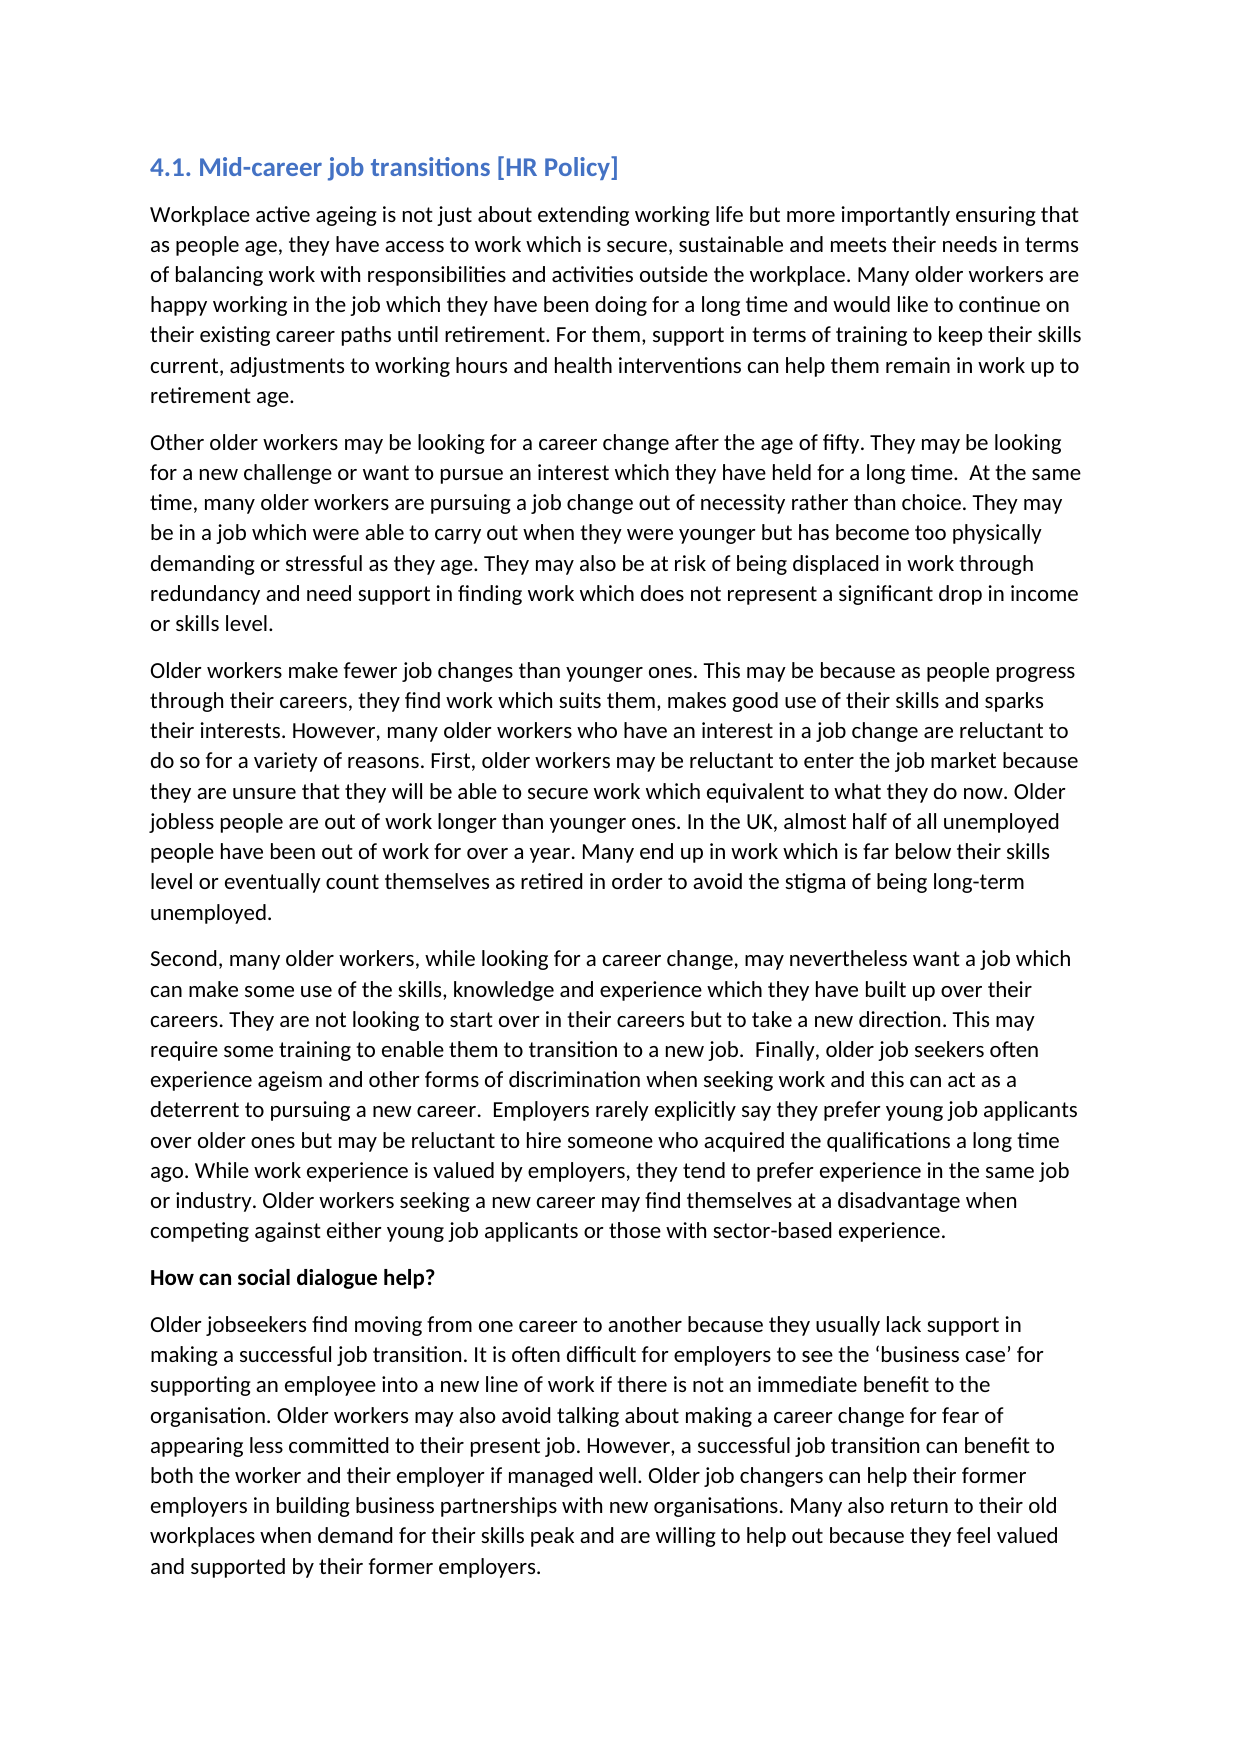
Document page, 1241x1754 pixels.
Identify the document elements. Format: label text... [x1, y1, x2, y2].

text Older workers make fewer job changes than younger ones. This may be because as people progress through their careers, they find work which suits them, makes good use of their skills and sparks their interests. However, many older workers who have an interest in a job change are reluctant to do so for a variety of reasons. First, older workers may be reluctant to enter the job market because they are unsure that they will be able to secure work which equivalent to what they do now. Older jobless people are out of work longer than younger ones. In the UK, almost half of all unemployed people have been out of work for over a year. Many end up in work which is far below their skills level or eventually count themselves as retired in order to avoid the stigma of being long-term unemployed. [150, 656, 1090, 926]
subtitle 4.1. Mid-career job transitions [HR Policy] [150, 150, 1090, 183]
text Workplace active ageing is not just about extending working life but more importantly ensuring that as people age, they have access to work which is secure, sustainable and meets their needs in terms of balancing work with responsibilities and activities outside the workplace. Many older workers are happy working in the job which they have been doing for a long time and would like to continue on their existing career paths until retirement. For them, support in terms of training to keep their skills current, adjustments to working hours and health interventions can help them remain in work up to retirement age. [150, 200, 1090, 409]
text How can social dialogue help? [150, 1263, 1090, 1291]
text Other older workers may be looking for a career change after the age of fifty. They may be looking for a new challenge or want to pursue an interest which they have held for a long time. At the same time, many older workers are pursuing a job change out of necessity rather than choice. They may be in a job which were able to carry out when they were younger but has become too physically demanding or stressful as they age. They may also be at risk of being displaced in work through redundancy and need support in finding work which does not represent a significant drop in income or skills level. [150, 428, 1090, 637]
text Second, many older workers, while looking for a career change, may nevertheless want a job which can make some use of the skills, knowledge and experience which they have built up over their careers. They are not looking to start over in their careers but to take a new direction. This may require some training to enable them to transition to a new job. Finally, older job seekers often experience ageism and other forms of discrimination when seeking work and this can act as a deterrent to pursuing a new career. Employers rarely explicitly say they prefer young job applicants over older ones but may be reluctant to hire someone who acquired the qualifications a long time ago. While work experience is valued by employers, they tend to prefer experience in the same job or industry. Older workers seeking a new career may find themselves at a disadvantage when competing against either young job applicants or those with sector-based experience. [150, 944, 1090, 1244]
text Older jobseekers find moving from one career to another because they usually lack support in making a successful job transition. It is often difficult for employers to see the ‘business case’ for supporting an employee into a new line of work if there is not an immediate benefit to the organisation. Older workers may also avoid talking about making a career change for fear of appearing less committed to their present job. However, a successful job transition can benefit to both the worker and their employer if managed well. Older job changers can help their former employers in building business partnerships with new organisations. Many also return to their old workplaces when demand for their skills peak and are willing to help out because they feel valued and supported by their former employers. [150, 1310, 1090, 1580]
